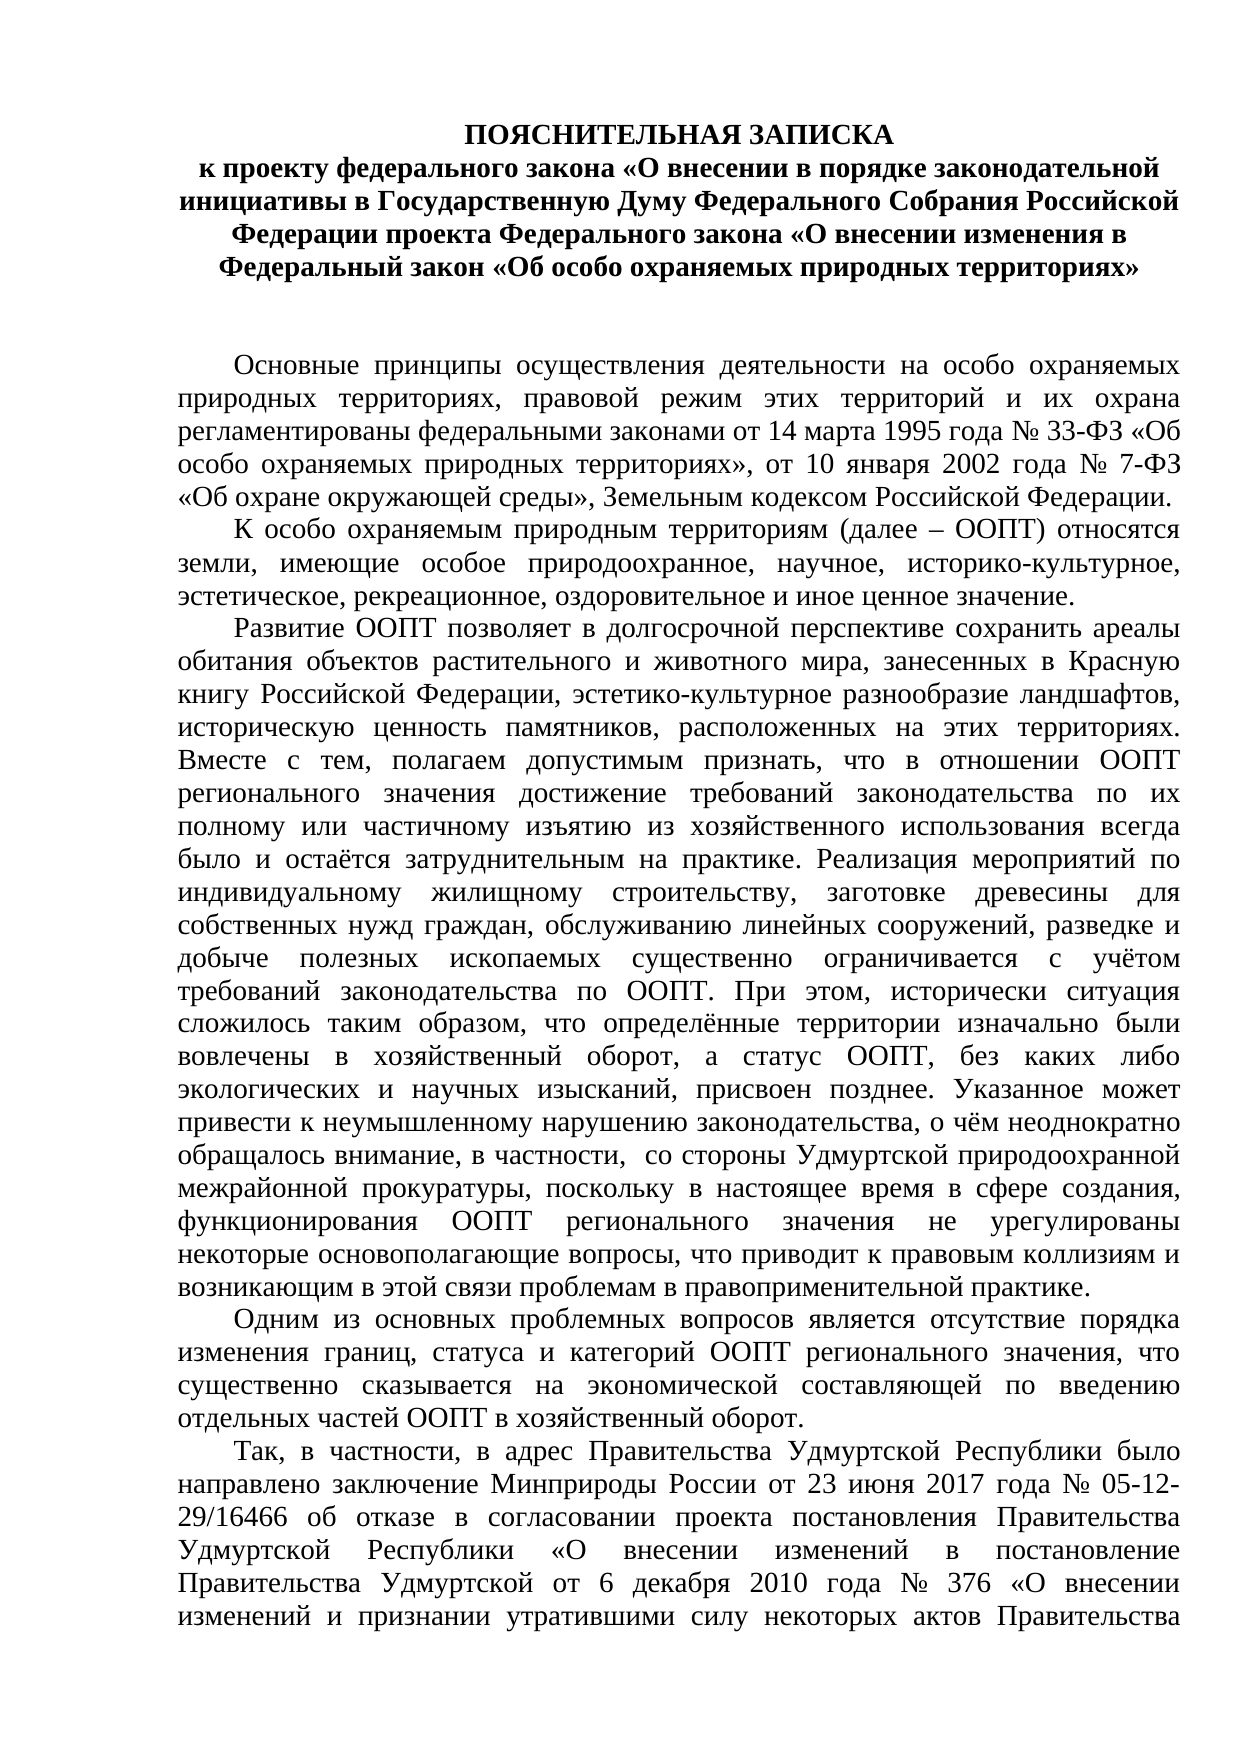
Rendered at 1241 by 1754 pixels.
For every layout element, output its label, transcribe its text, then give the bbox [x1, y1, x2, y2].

text Развитие ООПТ позволяет в долгосрочной перспективе сохранить ареалы обитания объектов растительного и животного мира, занесенных в Красную книгу Российской Федерации, эстетико-культурное разнообразие ландшафтов, историческую ценность памятников, расположенных на этих территориях. Вместе с тем, полагаем допустимым признать, что в отношении ООПТ регионального значения достижение требований законодательства по их полному или частичному изъятию из хозяйственного использования всегда было и остаётся затруднительным на практике. Реализация мероприятий по индивидуальному жилищному строительству, заготовке древесины для собственных нужд граждан, обслуживанию линейных сооружений, разведке и добыче полезных ископаемых существенно ограничивается с учётом требований законодательства по ООПТ. При этом, исторически ситуация сложилось таким образом, что определённые территории изначально были вовлечены в хозяйственный оборот, а статус ООПТ, без каких либо экологических и научных изысканий, присвоен позднее. Указанное может привести к неумышленному нарушению законодательства, о чём неоднократно обращалось внимание, в частности, со стороны Удмуртской природоохранной межрайонной прокуратуры, поскольку в настоящее время в сфере создания, функционирования ООПТ регионального значения не урегулированы некоторые основополагающие вопросы, что приводит к правовым коллизиям и возникающим в этой связи проблемам в правоприменительной практике. [177, 611, 1181, 1302]
text Основные принципы осуществления деятельности на особо охраняемых природных территориях, правовой режим этих территорий и их охрана регламентированы федеральными законами от 14 марта 1995 года № 33-ФЗ «Об особо охраняемых природных территориях», от 10 января 2002 года № 7-ФЗ «Об охране окружающей среды», Земельным кодексом Российской Федерации. [177, 348, 1181, 513]
text Одним из основных проблемных вопросов является отсутствие порядка изменения границ, статуса и категорий ООПТ регионального значения, что существенно сказывается на экономической составляющей по введению отдельных частей ООПТ в хозяйственный оборот. [177, 1302, 1181, 1434]
text К особо охраняемым природным территориям (далее – ООПТ) относятся земли, имеющие особое природоохранное, научное, историко-культурное, эстетическое, рекреационное, оздоровительное и иное ценное значение. [177, 513, 1181, 611]
text к проекту федерального закона «О внесении в порядке законодательной инициативы в Государственную Думу Федерального Собрания Российской Федерации проекта Федерального закона «О внесении изменения в Федеральный закон «Об особо охраняемых природных территориях» [177, 151, 1181, 282]
text ПОЯСНИТЕЛЬНАЯ ЗАПИСКА [177, 118, 1181, 151]
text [177, 1434, 1181, 1631]
